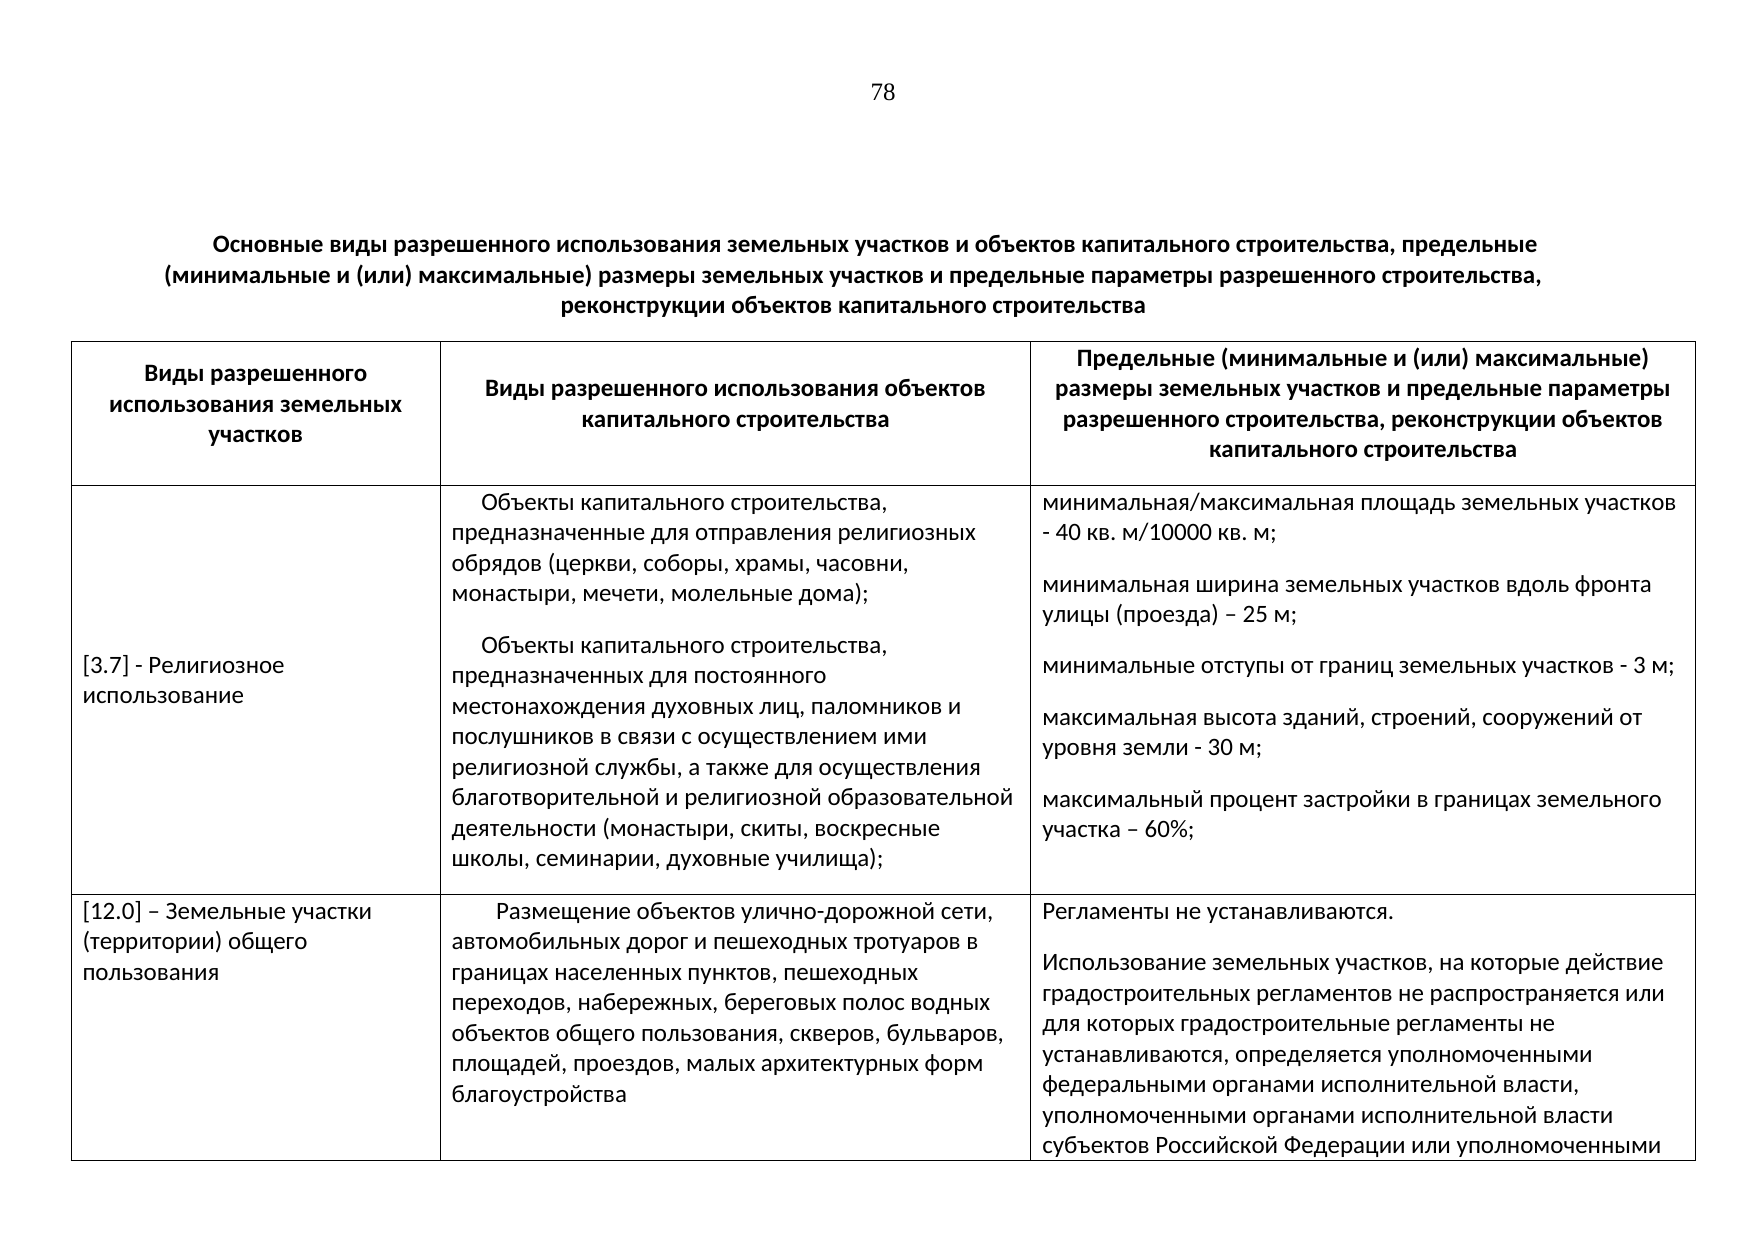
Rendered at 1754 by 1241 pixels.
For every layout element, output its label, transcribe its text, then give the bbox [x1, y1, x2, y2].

table_cell [3.7] - Религиозное использование [72, 486, 440, 894]
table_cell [72, 895, 440, 1160]
table_header Предельные (минимальные и (или) максимальные) размеры земельных участков и предельные параметры разрешенного строительства, реконструкции объектов капитального строительства [1031, 342, 1695, 485]
text Основные виды разрешенного использования земельных участков и объектов капитального строительства, предельные (минимальные и (или) максимальные) размеры земельных участков и предельные параметры разрешенного строительства, реконструкции объектов капитального строительства [100, 228, 1606, 320]
table_header Виды разрешенного использования земельных участков [72, 342, 440, 485]
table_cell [1031, 895, 1695, 1160]
table_cell минимальная/максимальная площадь земельных участков - 40 кв. м/10000 кв. м; минимальная ширина земельных участков вдоль фронта улицы (проезда) – 25 м; минимальные отступы от границ земельных участков - 3 м; максимальная высота зданий, строений, сооружений от уровня земли - ; максимальный процент застройки в границах земельного участка – 60%; [1031, 486, 1695, 894]
table_cell Объекты капитального строительства, предназначенные для отправления религиозных обрядов (церкви, соборы, храмы, часовни, монастыри, мечети, молельные дома); Объекты капитального строительства, предназначенных для постоянного местонахождения духовных лиц, паломников и послушников в связи с осуществлением ими религиозной службы, а также для осуществления благотворительной и религиозной образовательной деятельности (монастыри, скиты, воскресные школы, семинарии, духовные училища); [441, 486, 1030, 894]
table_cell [441, 895, 1030, 1160]
table_header Виды разрешенного использования объектов капитального строительства [441, 342, 1030, 485]
